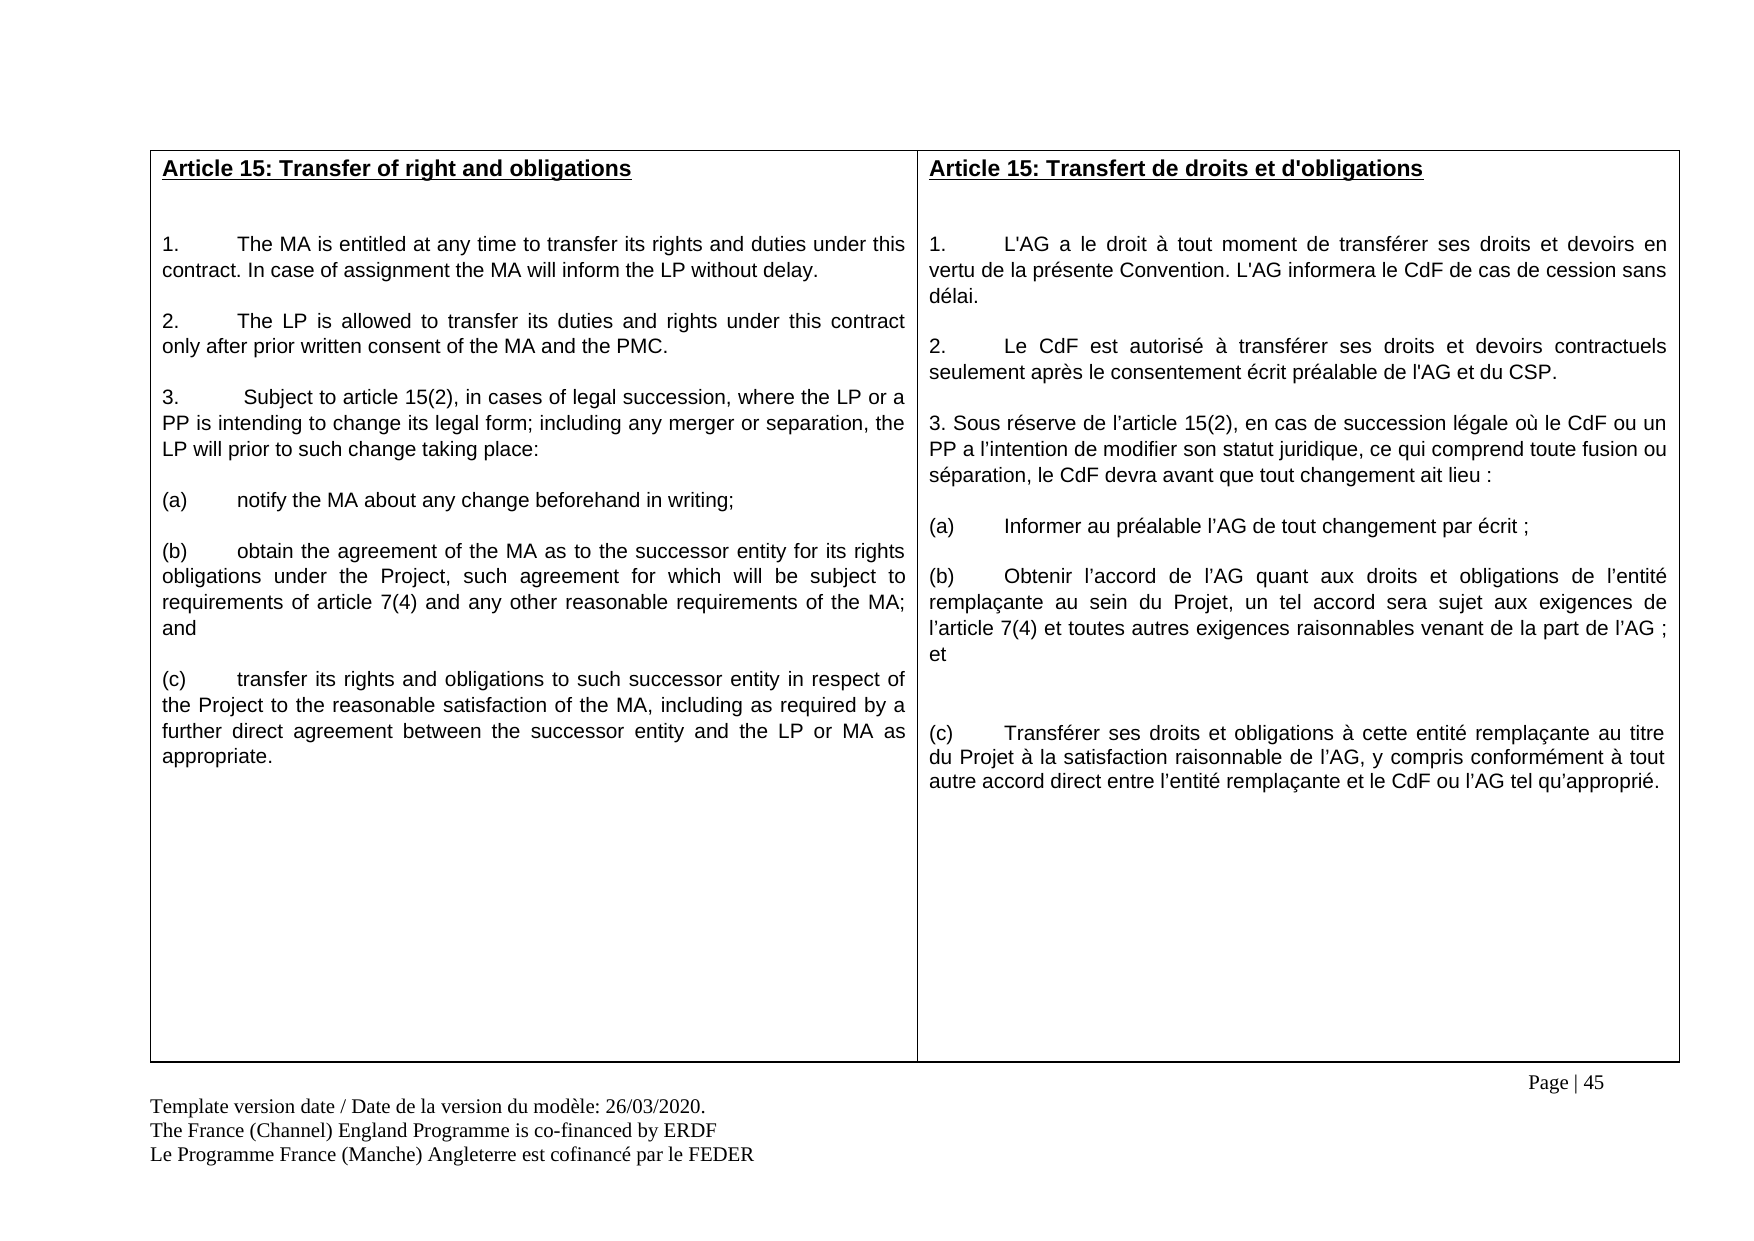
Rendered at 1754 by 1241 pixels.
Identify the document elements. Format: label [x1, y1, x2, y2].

table_cell [918, 151, 1679, 1061]
table_cell [151, 151, 917, 1061]
